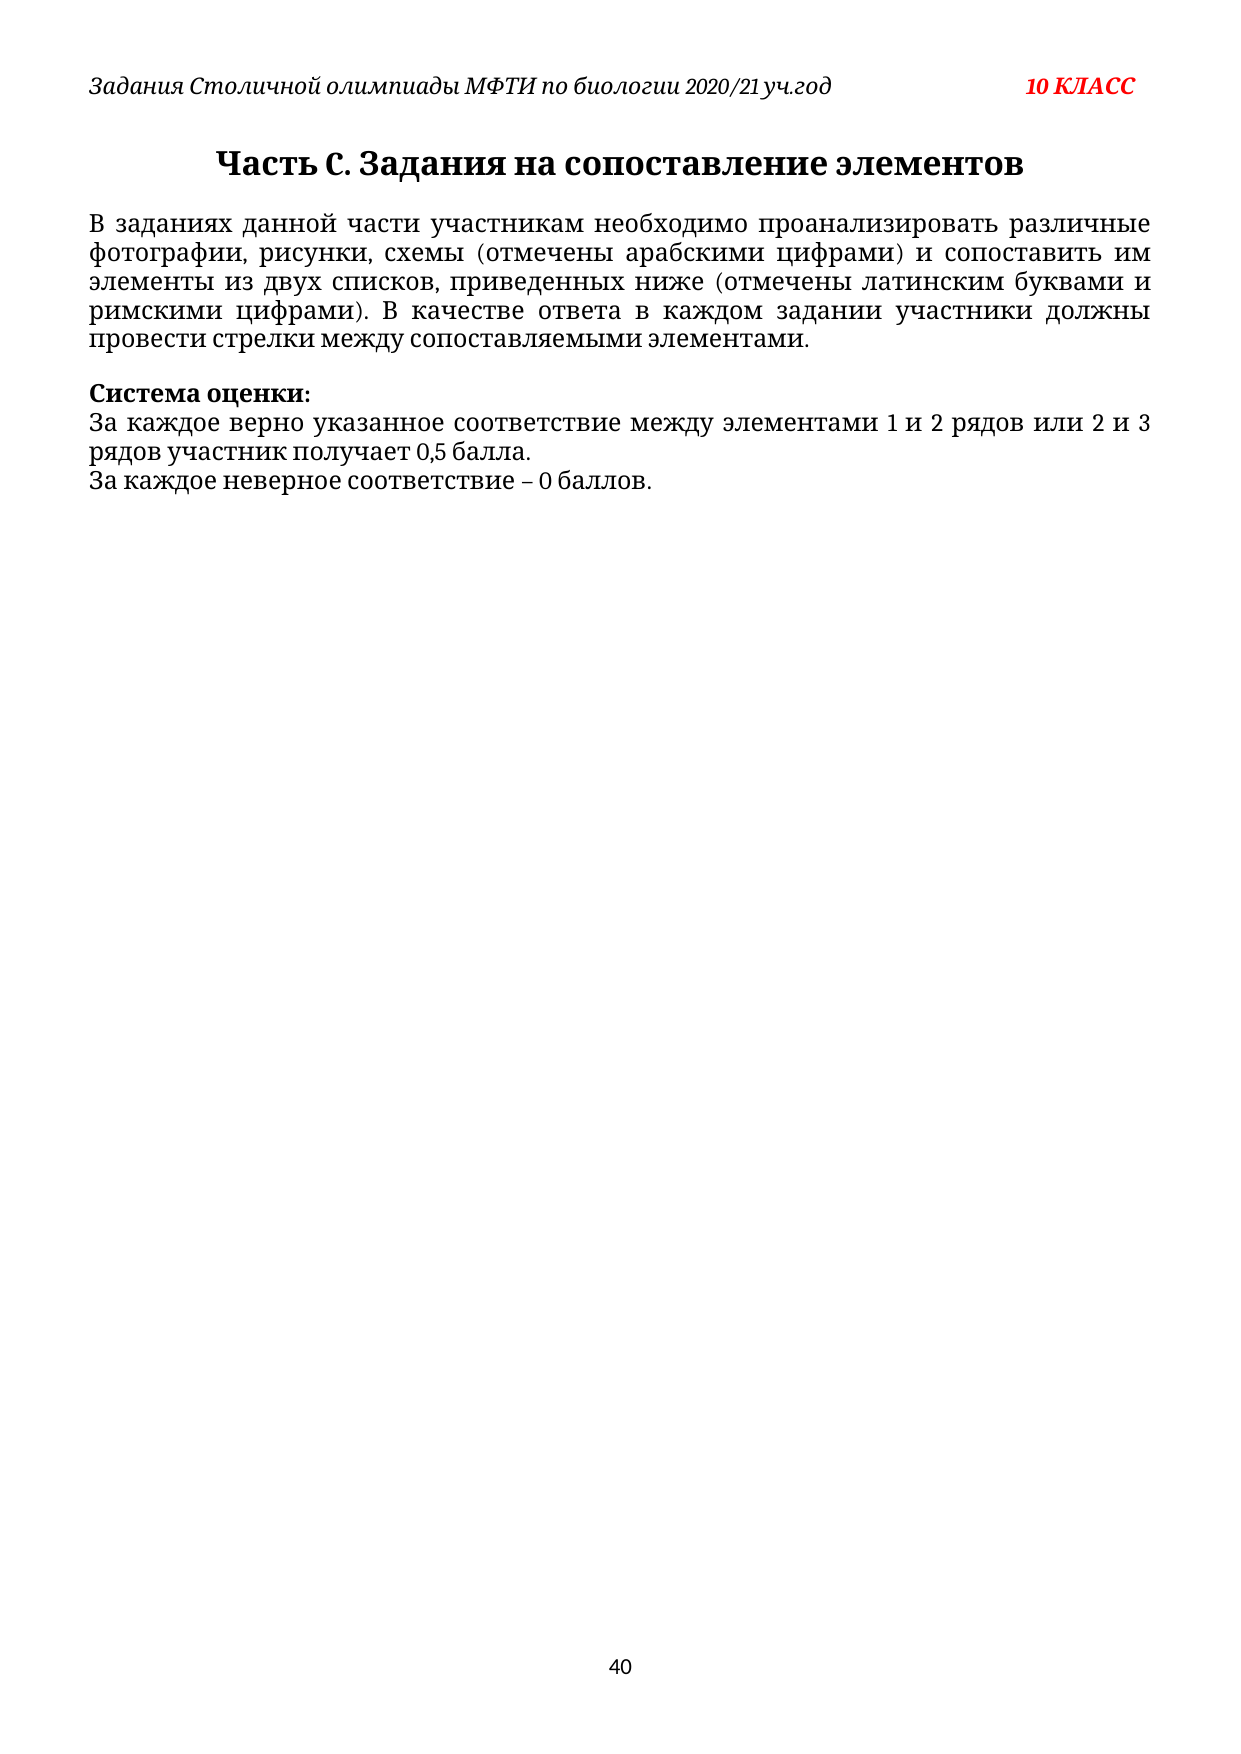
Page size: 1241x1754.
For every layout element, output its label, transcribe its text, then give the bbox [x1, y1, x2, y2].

text В заданиях данной части участникам необходимо проанализировать различные фотографии, рисунки, схемы (отмечены арабскими цифрами) и сопоставить им элементы из двух списков, приведенных ниже (отмечены латинским буквами и римскими цифрами). В качестве ответа в каждом задании участники должны провести стрелки между сопоставляемыми элементами. [89, 210, 1152, 354]
text Система оценки: [89, 380, 1152, 409]
text За каждое неверное соответствие – 0 баллов. [89, 467, 1152, 495]
text Часть C. Задания на сопоставление элементов [89, 146, 1152, 184]
text За каждое верно указанное соответствие между элементами 1 и 2 рядов или 2 и 3 рядов участник получает 0,5 балла. [89, 409, 1152, 467]
